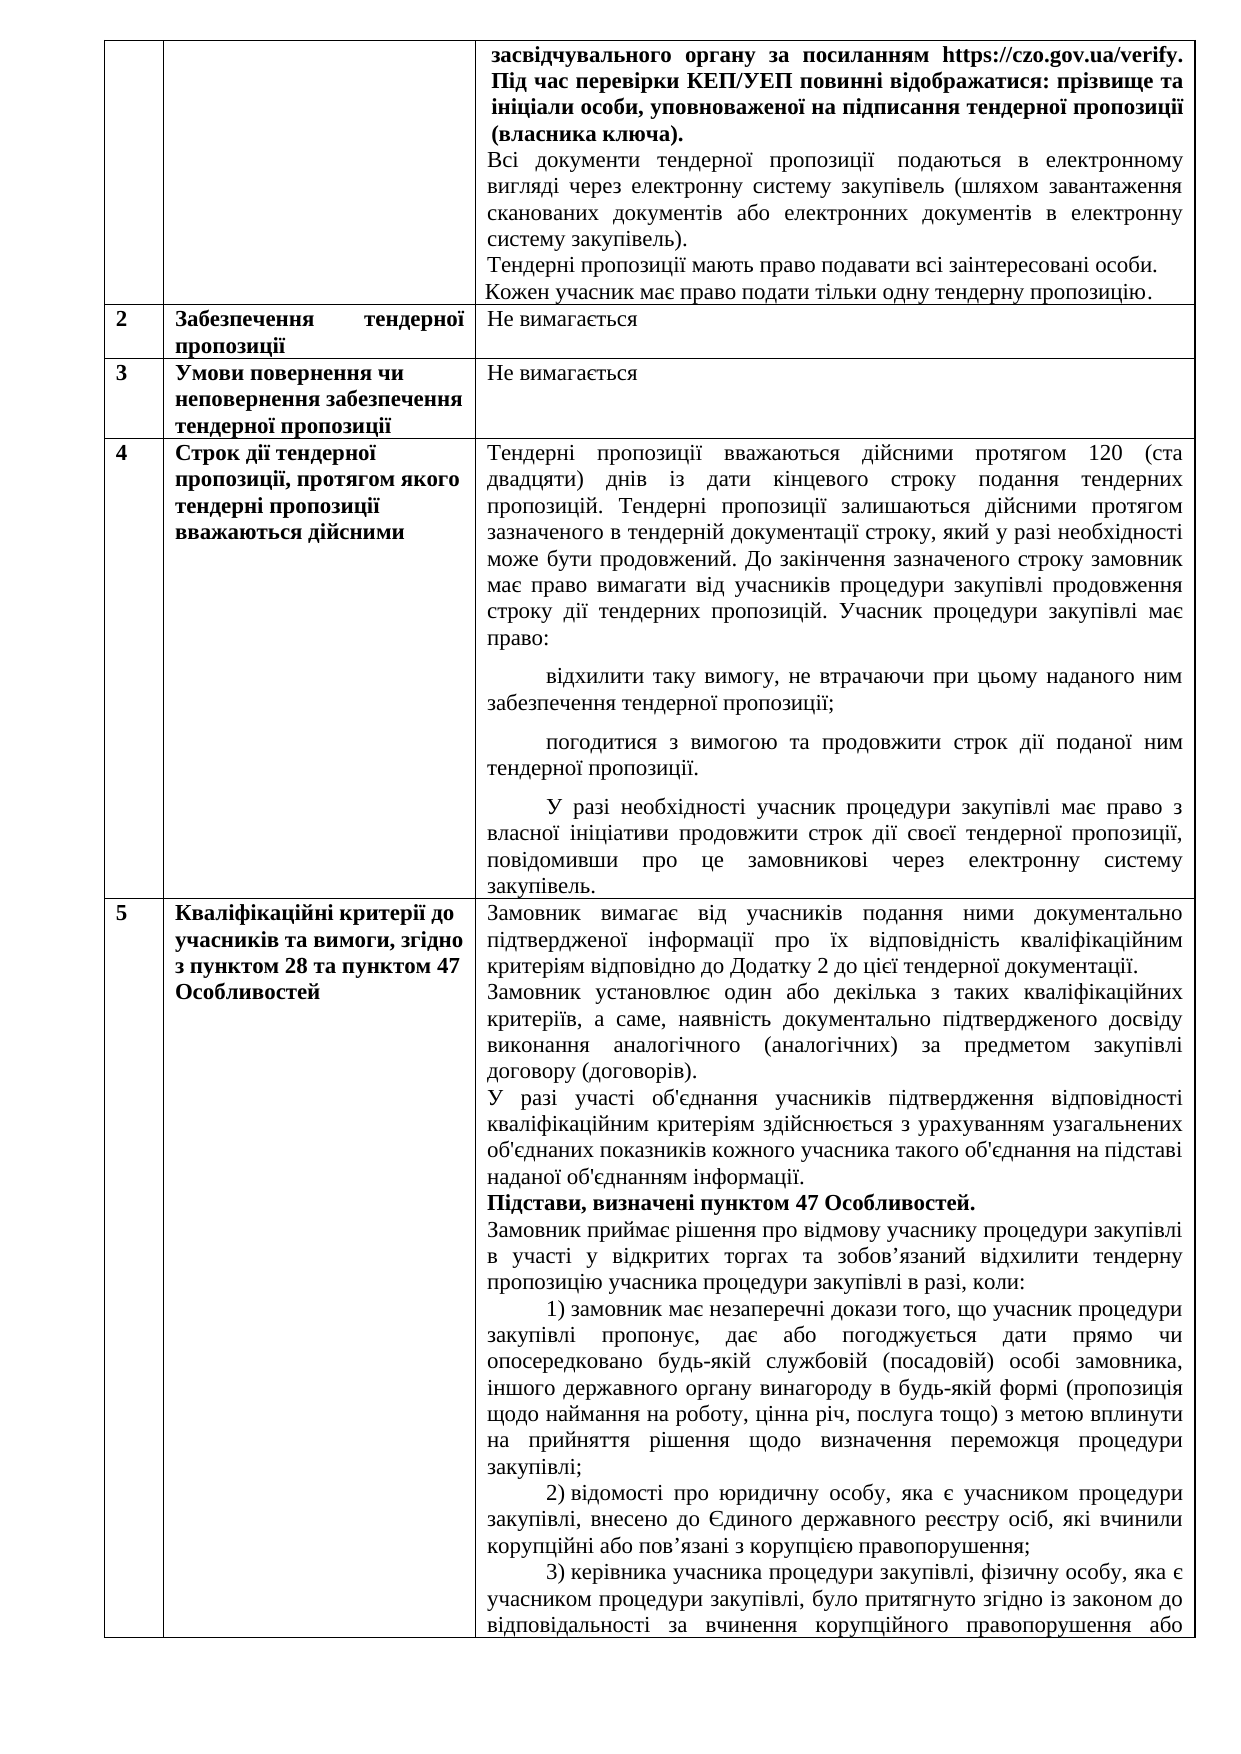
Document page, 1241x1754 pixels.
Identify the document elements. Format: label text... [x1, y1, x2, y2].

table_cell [476, 899, 1194, 1637]
table_cell 2 [105, 305, 163, 358]
table_cell 3 [105, 359, 163, 438]
table_cell Умови повернення чи неповернення забезпечення тендерної пропозиції [164, 359, 475, 438]
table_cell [164, 41, 475, 304]
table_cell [164, 899, 475, 1637]
table_cell Строк дії тендерної пропозиції, протягом якого тендерні пропозиції вважаються дійсними [164, 439, 475, 898]
table_cell 4 [105, 439, 163, 898]
table_cell Тендерні пропозиції вважаються дійсними протягом 120 (ста двадцяти) днів із дати кінцевого строку подання тендерних пропозицій. Тендерні пропозиції залишаються дійсними протягом зазначеного в тендерній документації строку, який у разі необхідності може бути продовжений. До закінчення зазначеного строку замовник має право вимагати від учасників процедури закупівлі продовження строку дії тендерних пропозицій. Учасник процедури закупівлі має право: відхилити таку вимогу, не втрачаючи при цьому наданого ним забезпечення тендерної пропозиції; погодитися з вимогою та продовжити строк дії поданої ним тендерної пропозиції. У разі необхідності учасник процедури закупівлі має право з власної ініціативи продовжити строк дії своєї тендерної пропозиції, повідомивши про це замовникові через електронну систему закупівель. [476, 439, 1194, 898]
table_cell Забезпечення тендерної пропозиції [164, 305, 475, 358]
table_cell 1 [105, 41, 163, 304]
table_cell Не вимагається [476, 305, 1194, 358]
table_cell 5 [105, 899, 163, 1637]
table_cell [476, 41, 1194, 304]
table_cell Не вимагається [476, 359, 1194, 438]
